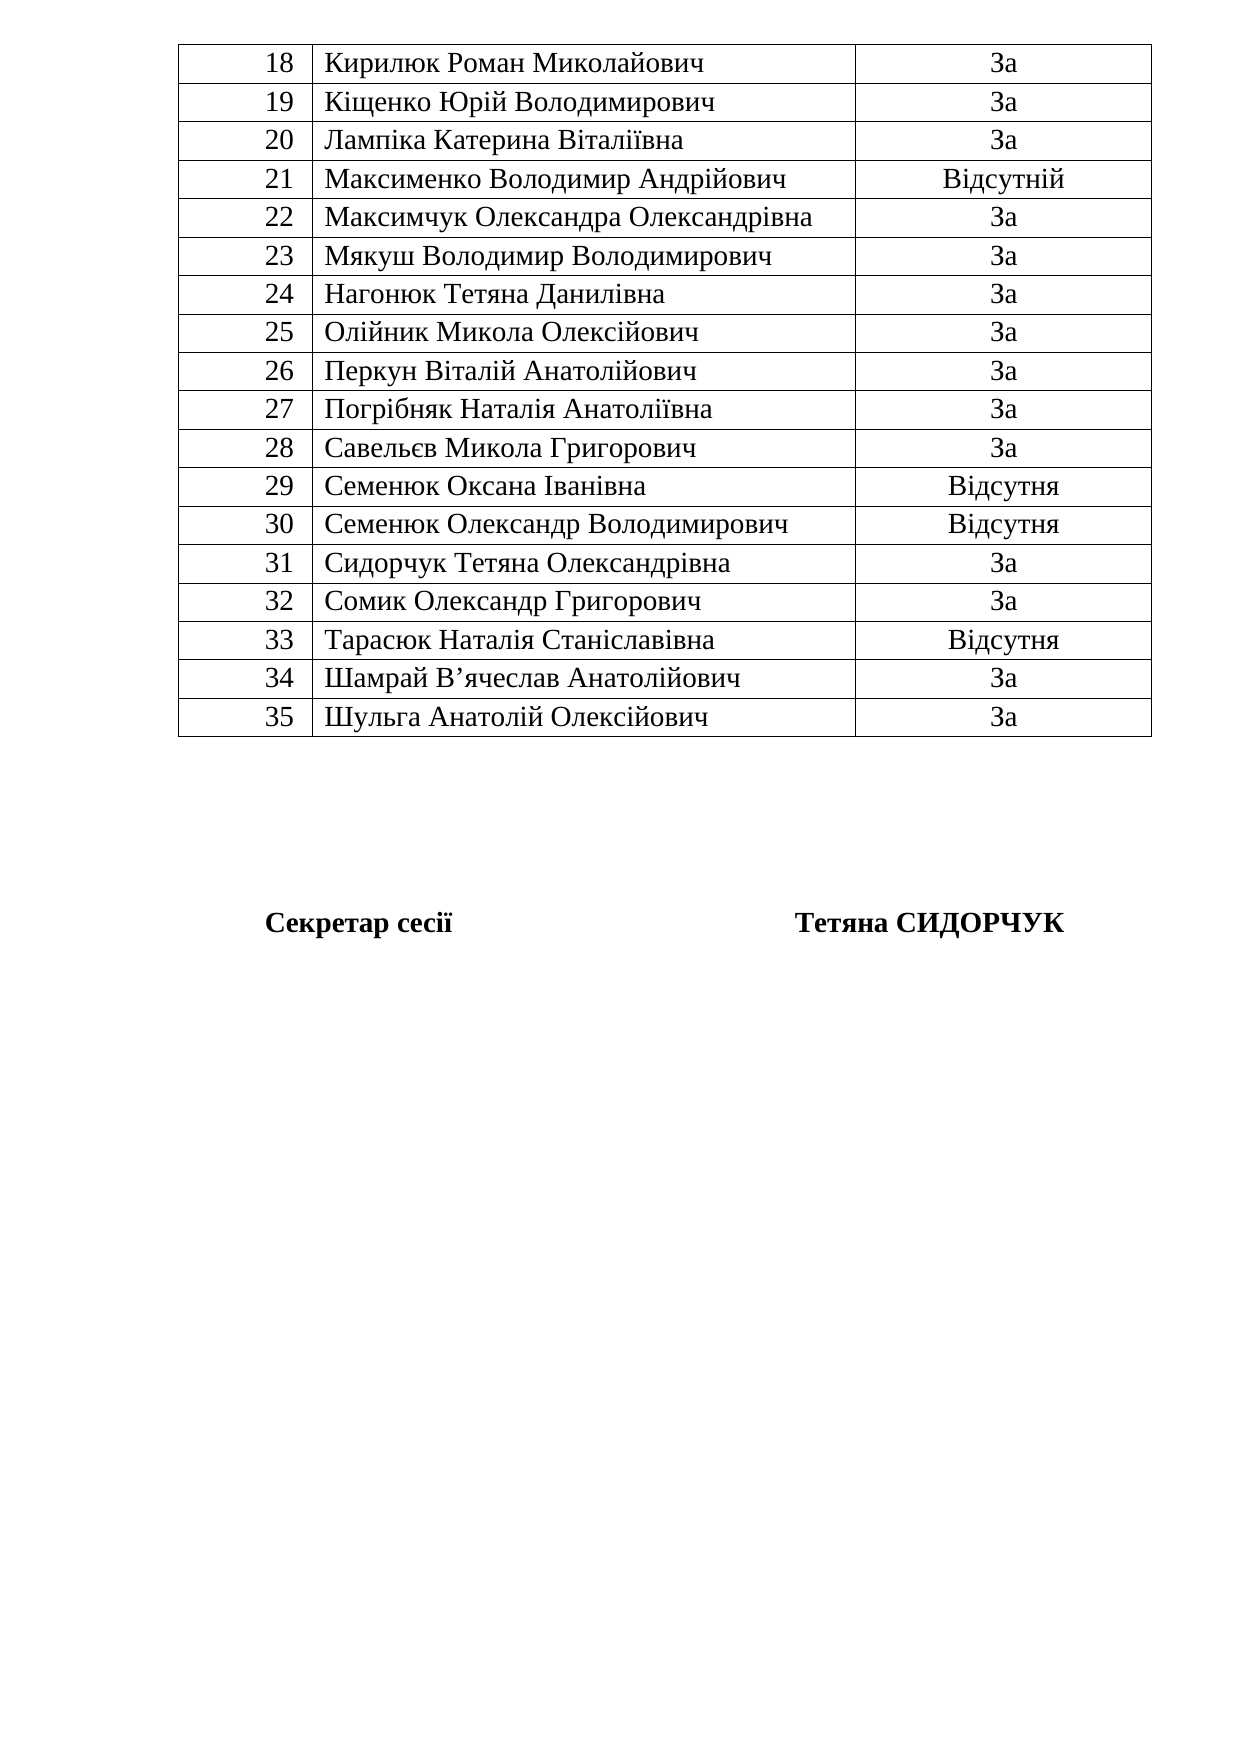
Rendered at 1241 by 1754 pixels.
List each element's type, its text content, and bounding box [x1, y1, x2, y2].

table_cell Олійник Микола Олексійович [313, 315, 855, 352]
table_cell За [856, 238, 1151, 275]
table_cell Кіщенко Юрій Володимирович [313, 84, 855, 121]
table_cell Шульга Анатолій Олексійович [313, 699, 855, 736]
table_cell Кирилюк Роман Миколайович [313, 45, 855, 83]
table_cell Відсутня [856, 622, 1151, 659]
table_cell 33 [179, 622, 312, 659]
table_cell 28 [179, 430, 312, 467]
table_cell Погрібняк Наталія Анатоліївна [313, 391, 855, 429]
table_cell За [856, 276, 1151, 313]
table_cell 20 [179, 122, 312, 160]
table_cell Семенюк Олександр Володимирович [313, 507, 855, 544]
table_cell За [856, 199, 1151, 237]
table_cell Семенюк Оксана Іванівна [313, 468, 855, 506]
table_cell Сомик Олександр Григорович [313, 584, 855, 621]
table_cell За [856, 430, 1151, 467]
table_cell 30 [179, 507, 312, 544]
table_cell Максимчук Олександра Олександрівна [313, 199, 855, 237]
table_cell За [856, 353, 1151, 390]
table_cell Відсутня [856, 507, 1151, 544]
table_cell 25 [179, 315, 312, 352]
table_cell Відсутній [856, 161, 1151, 198]
table_cell 19 [179, 84, 312, 121]
table_cell Лампіка Катерина Віталіївна [313, 122, 855, 160]
table_cell 26 [179, 353, 312, 390]
table_cell За [856, 315, 1151, 352]
table_cell За [856, 660, 1151, 698]
table_cell Сидорчук Тетяна Олександрівна [313, 545, 855, 582]
table_cell 35 [179, 699, 312, 736]
table_cell Тарасюк Наталія Станіславівна [313, 622, 855, 659]
table_cell За [856, 699, 1151, 736]
table_cell За [856, 545, 1151, 582]
text Секретар сесії Тетяна СИДОРЧУК [177, 905, 1152, 938]
table_cell 22 [179, 199, 312, 237]
table_cell 29 [179, 468, 312, 506]
table_cell 34 [179, 660, 312, 698]
table_cell Перкун Віталій Анатолійович [313, 353, 855, 390]
table_cell Нагонюк Тетяна Данилівна [313, 276, 855, 313]
table_cell За [856, 122, 1151, 160]
table_cell 21 [179, 161, 312, 198]
table_cell Мякуш Володимир Володимирович [313, 238, 855, 275]
table_cell 24 [179, 276, 312, 313]
table_cell 18 [179, 45, 312, 83]
table_cell За [856, 391, 1151, 429]
table_cell За [856, 45, 1151, 83]
table_cell 31 [179, 545, 312, 582]
table_cell Максименко Володимир Андрійович [313, 161, 855, 198]
table_cell 23 [179, 238, 312, 275]
table_cell 27 [179, 391, 312, 429]
table_cell Шамрай В’ячеслав Анатолійович [313, 660, 855, 698]
table_cell За [856, 584, 1151, 621]
table_cell Савельєв Микола Григорович [313, 430, 855, 467]
table_cell За [856, 84, 1151, 121]
table_cell Відсутня [856, 468, 1151, 506]
table_cell 32 [179, 584, 312, 621]
